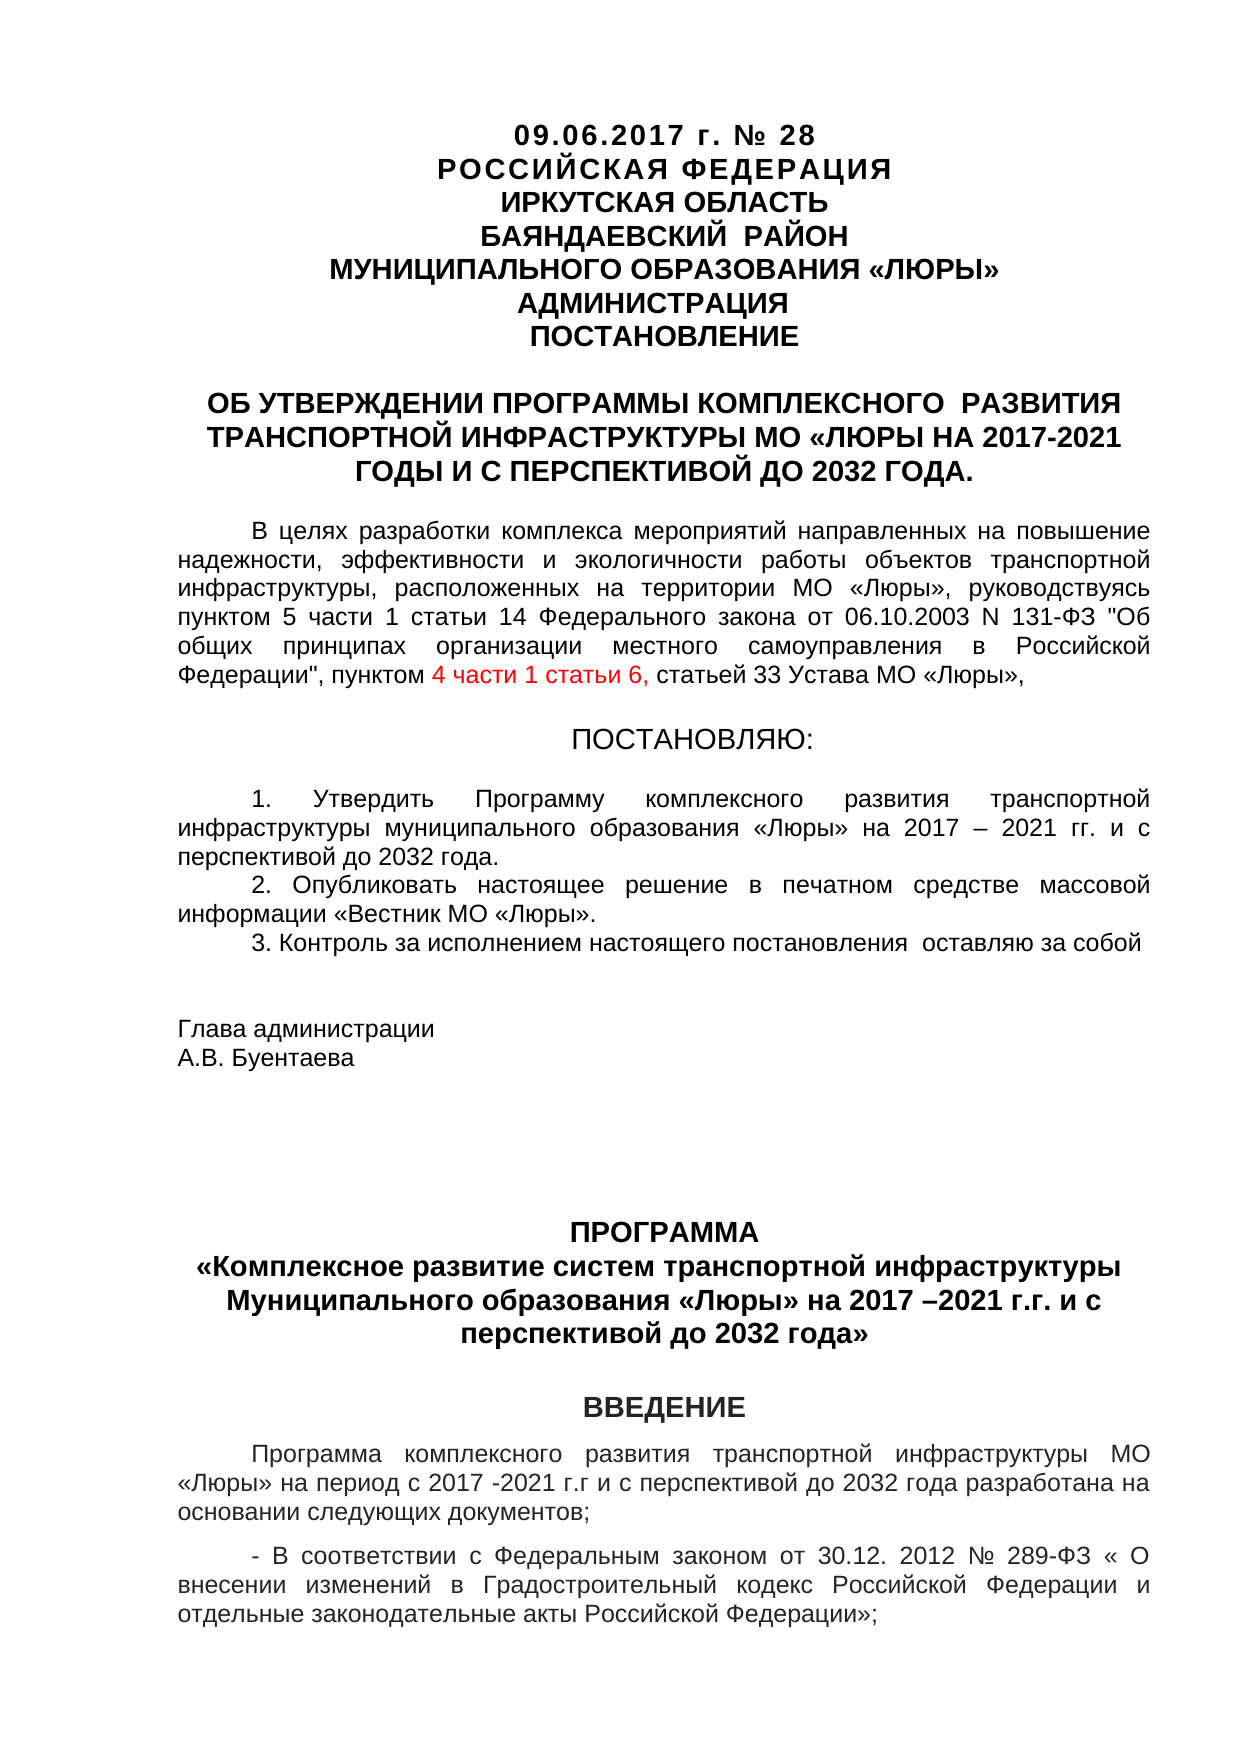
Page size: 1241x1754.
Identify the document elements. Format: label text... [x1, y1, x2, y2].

text ПРОГРАММА [177, 1215, 1152, 1249]
text ВВЕДЕНИЕ [177, 1390, 1152, 1423]
text А.В. Буентаева [177, 1043, 1152, 1072]
text 3. Контроль за исполнением настоящего постановления оставляю за собой [177, 928, 1152, 957]
text «Комплексное развитие систем транспортной инфраструктуры Муниципального образования «Люры» на 2017 –2021 г.г. и с перспективой до 2032 года» [158, 1249, 1152, 1349]
text БАЯНДАЕВСКИЙ РАЙОН [177, 219, 1152, 252]
text РОССИЙСКАЯ ФЕДЕРАЦИЯ [177, 152, 1152, 185]
text 2. Опубликовать настоящее решение в печатном средстве массовой информации «Вестник МО «Люры». [177, 870, 1152, 928]
text ПОСТАНОВЛЯЮ: [177, 722, 1152, 755]
text Глава администрации [177, 1014, 1152, 1043]
text В целях разработки комплекса мероприятий направленных на повышение надежности, эффективности и экологичности работы объектов транспортной инфраструктуры, расположенных на территории МО «Люры», руководствуясь пунктом 5 части 1 статьи 14 Федерального закона от 06.10.2003 N 131-ФЗ "Об общих принципах организации местного самоуправления в Российской Федерации", пунктом 4 части 1 статьи 6, статьей 33 Устава МО «Люры», [177, 516, 1152, 688]
text МУНИЦИПАЛЬНОГО ОБРАЗОВАНИЯ «ЛЮРЫ» [177, 252, 1152, 286]
text 09.06.2017 г. № 28 [177, 118, 1152, 152]
text - В соответствии с Федеральным законом от 30.12. 2012 № 289-ФЗ « О внесении изменений в Градостроительный кодекс Российской Федерации и отдельные законодательные акты Российской Федерации»; [177, 1541, 1152, 1627]
text 1. Утвердить Программу комплексного развития транспортной инфраструктуры муниципального образования «Люры» на 2017 – 2021 гг. и с перспективой до 2032 года. [177, 784, 1152, 870]
text Программа комплексного развития транспортной инфраструктуры МО «Люры» на период с 2017 -2021 г.г и с перспективой до 2032 года разработана на основании следующих документов; [177, 1439, 1152, 1525]
text ОБ УТВЕРЖДЕНИИ ПРОГРАММЫ КОМПЛЕКСНОГО РАЗВИТИЯ ТРАНСПОРТНОЙ ИНФРАСТРУКТУРЫ МО «ЛЮРЫ НА 2017-2021 ГОДЫ И С ПЕРСПЕКТИВОЙ ДО 2032 ГОДА. [177, 386, 1152, 487]
text ИРКУТСКАЯ ОБЛАСТЬ [177, 185, 1152, 219]
text ПОСТАНОВЛЕНИЕ [177, 319, 1152, 353]
text АДМИНИСТРАЦИЯ [177, 286, 1152, 319]
